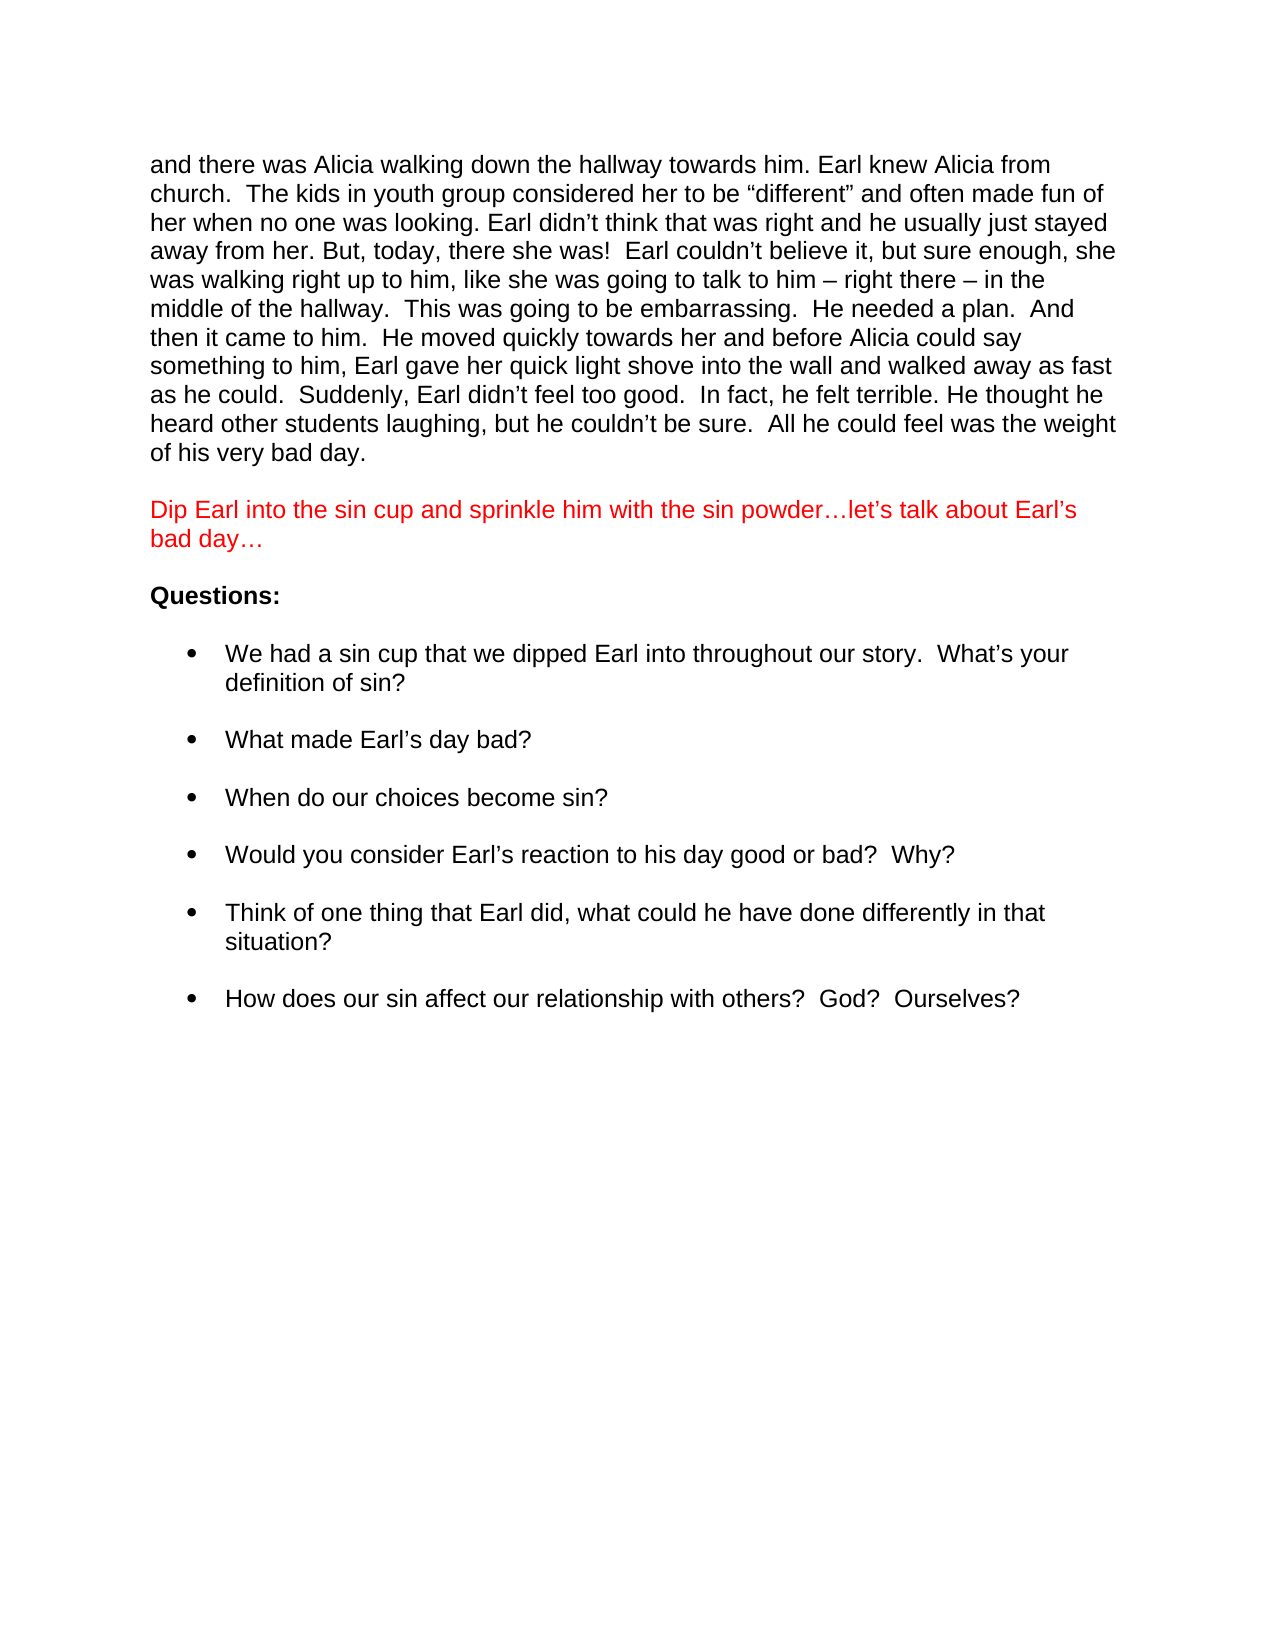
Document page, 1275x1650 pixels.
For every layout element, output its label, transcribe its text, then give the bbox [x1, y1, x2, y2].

text Dip Earl into the sin cup and sprinkle him with the sin powder…let’s talk about Earl’s bad day… [150, 495, 1125, 552]
list We had a sin cup that we dipped Earl into throughout our story. What’s your definition of sin? [187, 639, 1125, 696]
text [150, 150, 1125, 466]
list Think of one thing that Earl did, what could he have done differently in that situation? [187, 898, 1125, 956]
list How does our sin affect our relationship with others? God? Ourselves? [187, 984, 1125, 1013]
list What made Earl’s day bad? [187, 725, 1125, 754]
list Would you consider Earl’s reaction to his day good or bad? Why? [187, 840, 1125, 869]
list When do our choices become sin? [187, 783, 1125, 812]
text Questions: [150, 581, 1125, 610]
